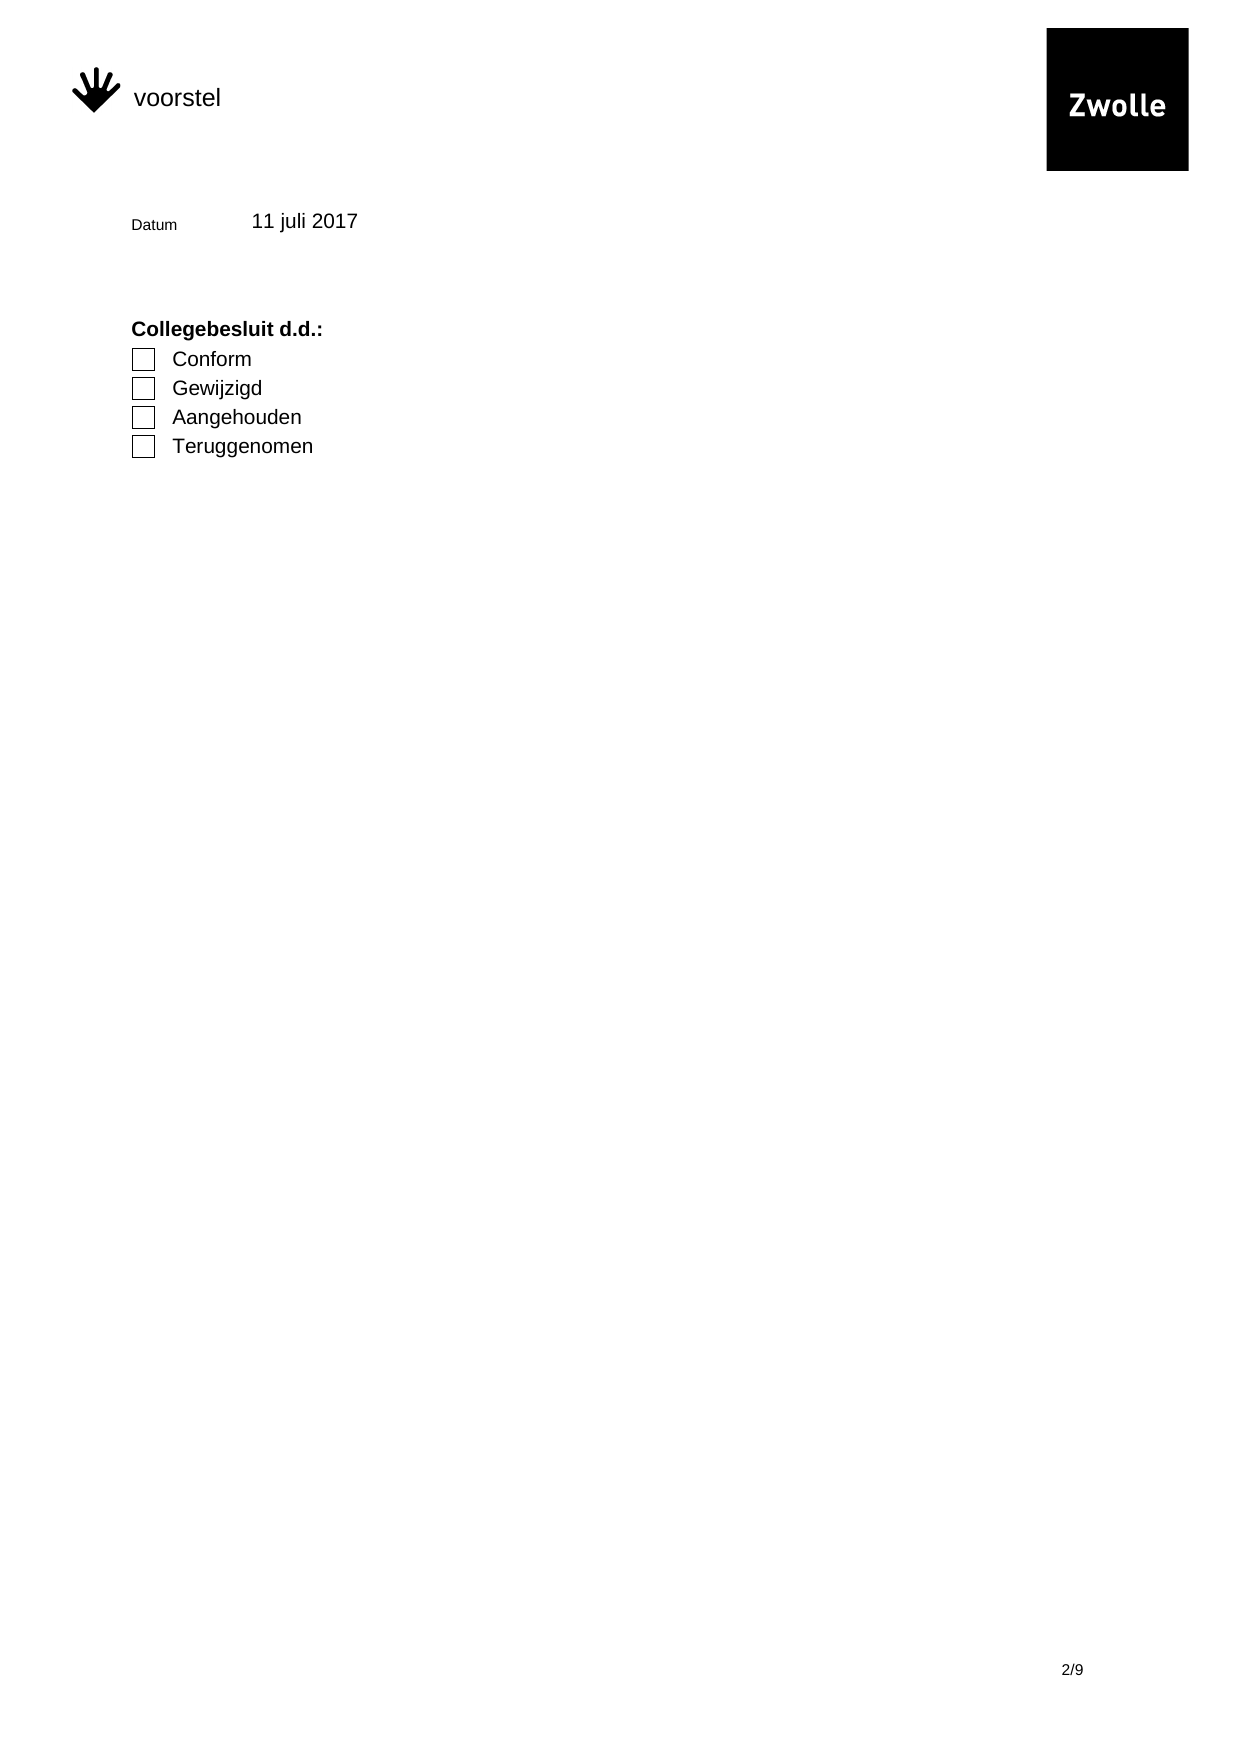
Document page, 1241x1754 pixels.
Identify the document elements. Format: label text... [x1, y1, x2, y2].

picture [1046, 28, 1189, 171]
text Gewijzigd [131, 371, 1083, 400]
picture [72, 67, 121, 113]
text Collegebesluit d.d.: [131, 317, 1083, 342]
text Conform [131, 342, 1083, 371]
text Aangehouden [131, 400, 1083, 429]
text Teruggenomen [131, 429, 1083, 458]
